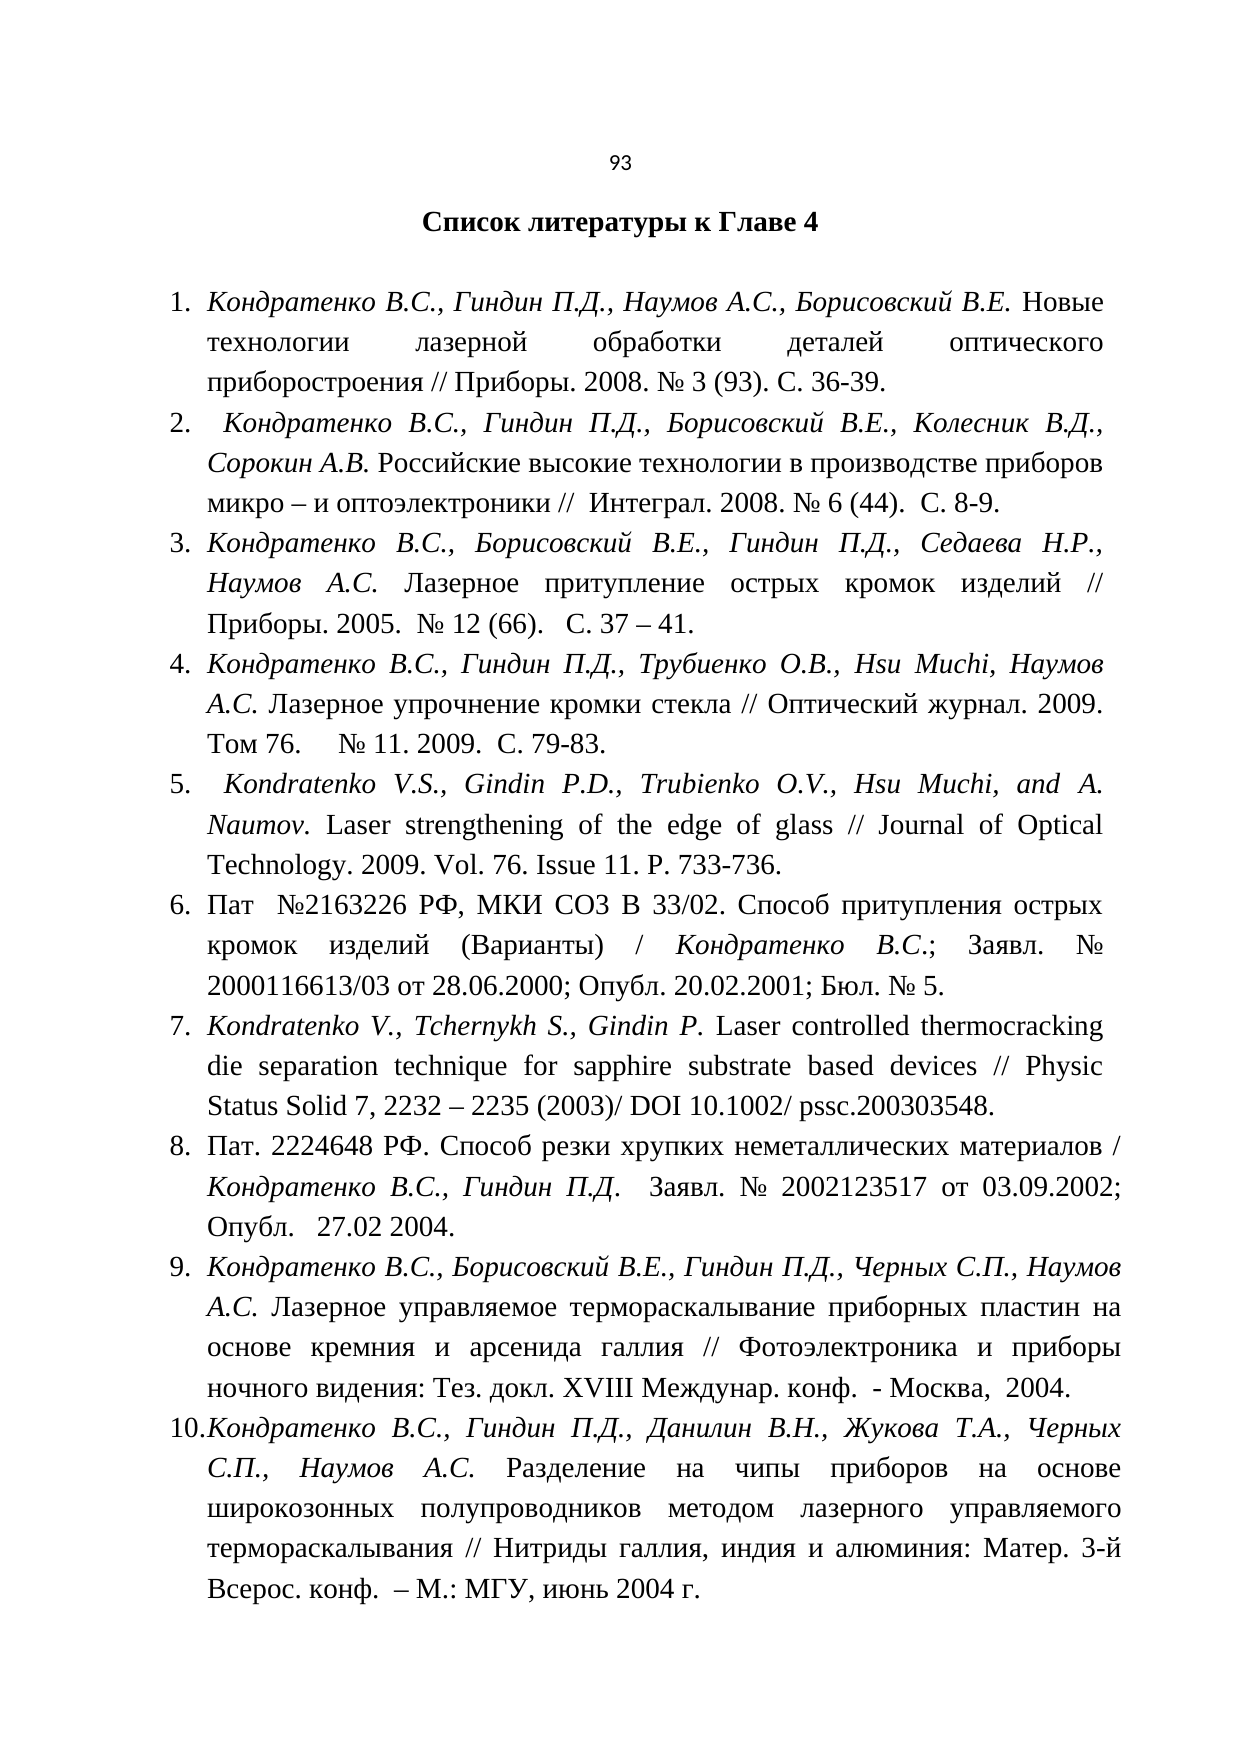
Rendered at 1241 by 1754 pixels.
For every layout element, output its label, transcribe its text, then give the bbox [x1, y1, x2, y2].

title Кондратенко В.С., Гиндин П.Д., Трубиенко О.В., Hsu Muchi, Наумов А.С. Лазерное упрочнение кромки стекла // Оптический журнал. 2009. Том 76. № 11. 2009. С. 79-83. [169, 646, 1104, 760]
title Kondratenko V., Tchernykh S., Gindin P. Laser controlled thermocracking die separation technique for sapphire substrate based devices // Physic Status Solid 7, 2232 – 2235 (2003)/ DOI 10.1002/ pssc.200303548. [169, 1008, 1104, 1122]
title Кондратенко В.С., Борисовский В.Е., Гиндин П.Д., Черных С.П., Наумов А.С. Лазерное управляемое термораскалывание приборных пластин на основе кремния и арсенида галлия // Фотоэлектроника и приборы ночного видения: Тез. докл. XVIII Междунар. конф. - Москва, 2004. [169, 1249, 1122, 1403]
subtitle Список литературы к Главе 4 [118, 204, 1122, 237]
title Kondratenko V.S., Gindin P.D., Trubienko O.V., Hsu Muchi, and A. Naumov. Laser strengthening of the edge of glass // Journal of Optical Technology. 2009. Vol. 76. Issue 11. Р. 733-736. [169, 767, 1104, 881]
title Кондратенко В.С., Гиндин П.Д., Данилин В.Н., Жукова Т.А., Черных С.П., Наумов А.С. Разделение на чипы приборов на основе широкозонных полупроводников методом лазерного управляемого термораскалывания // Нитриды галлия, индия и алюминия: Матер. 3-й Всерос. конф. – М.: МГУ, июнь 2004 г. [169, 1410, 1122, 1604]
title Пат №2163226 РФ, МКИ СО3 В 33/02. Способ притупления острых кромок изделий (Варианты) / Кондратенко В.С.; Заявл. № 2000116613/03 от 28.06.2000; Опубл. 20.02.2001; Бюл. № 5. [169, 887, 1104, 1001]
title Пат. 2224648 РФ. Способ резки хрупких неметаллических материалов / Кондратенко В.С., Гиндин П.Д. Заявл. № 2002123517 от 03.09.2002; Опубл. 27.02 2004. [169, 1128, 1122, 1242]
title Кондратенко В.С., Гиндин П.Д., Борисовский В.Е., Колесник В.Д., Сорокин А.В. Российские высокие технологии в производстве приборов микро – и оптоэлектроники // Интеграл. 2008. № 6 (44). С. 8-9. [169, 405, 1104, 519]
title Кондратенко В.С., Борисовский В.Е., Гиндин П.Д., Седаева Н.Р., Наумов А.С. Лазерное притупление острых кромок изделий // Приборы. 2005. № 12 (66). С. 37 – 41. [169, 525, 1104, 639]
title Кондратенко В.С., Гиндин П.Д., Наумов А.С., Борисовский В.Е. Новые технологии лазерной обработки деталей оптического приборостроения // Приборы. 2008. № 3 (93). С. 36-39. [169, 284, 1104, 398]
